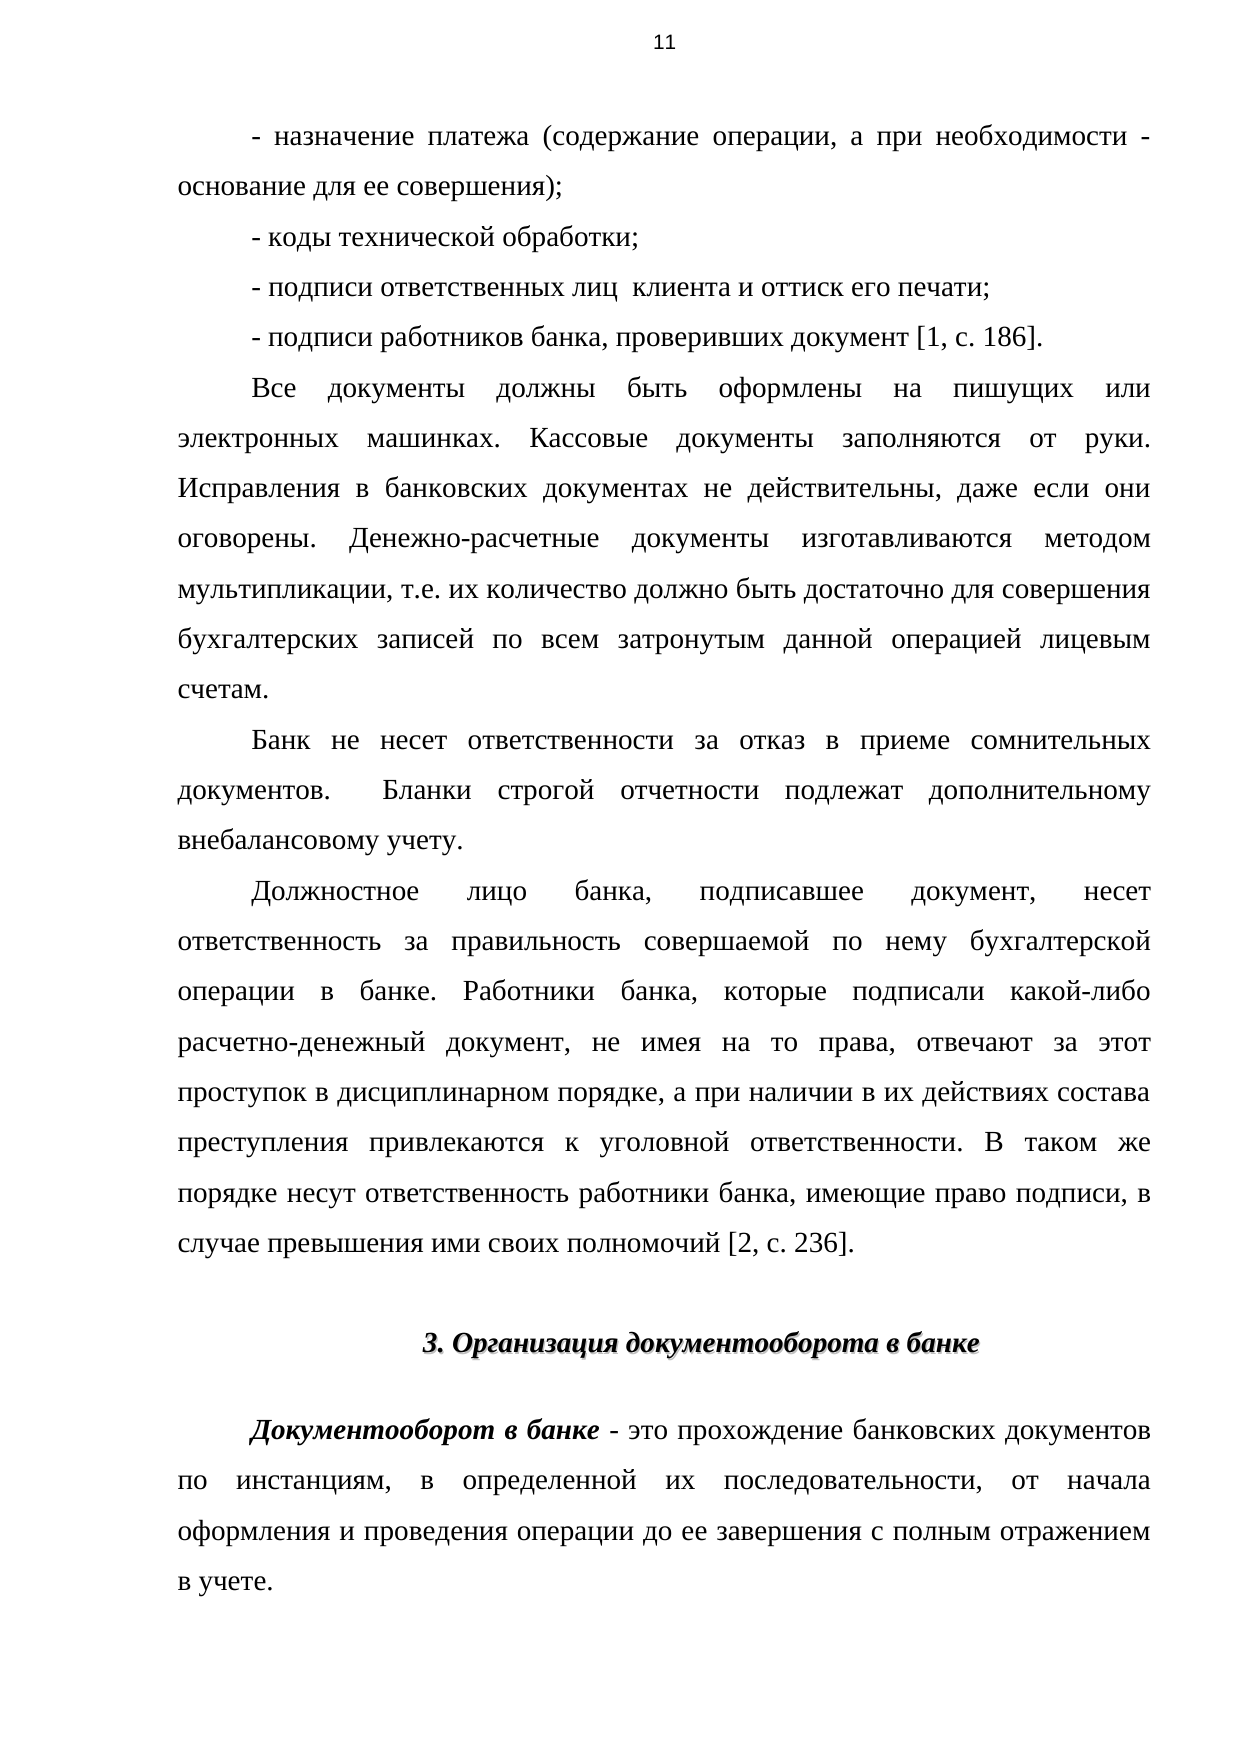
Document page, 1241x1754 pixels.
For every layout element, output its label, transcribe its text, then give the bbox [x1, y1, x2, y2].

text - подписи работников банка, проверивших документ [1, с. 186]. [177, 319, 1152, 353]
text 3. Организация документооборота в банке [177, 1326, 1152, 1359]
text - назначение платежа (содержание операции, а при необходимости - основание для ее совершения); [177, 118, 1152, 202]
text - коды технической обработки; [177, 219, 1152, 252]
text Все документы должны быть оформлены на пишущих или электронных машинках. Кассовые документы заполняются от руки. Исправления в банковских документах не действительны, даже если они оговорены. Денежно-расчетные документы изготавливаются методом мультипликации, т.е. их количество должно быть достаточно для совершения бухгалтерских записей по всем затронутым данной операцией лицевым счетам. [177, 370, 1152, 705]
text Документооборот в банке - это прохождение банковских документов по инстанциям, в определенной их последовательности, от начала оформления и проведения операции до ее завершения с полным отражением в учете. [177, 1412, 1152, 1596]
text Должностное лицо банка, подписавшее документ, несет ответственность за правильность совершаемой по нему бухгалтерской операции в банке. Работники банка, которые подписали какой-либо расчетно-денежный документ, не имея на то права, отвечают за этот проступок в дисциплинарном порядке, а при наличии в их действиях состава преступления привлекаются к уголовной ответственности. В таком же порядке несут ответственность работники банка, имеющие право подписи, в случае превышения ими своих полномочий [2, с. 236]. [177, 873, 1152, 1258]
text - подписи ответственных лиц клиента и оттиск его печати; [177, 269, 1152, 303]
text Банк не несет ответственности за отказ в приеме сомнительных документов. Бланки строгой отчетности подлежат дополнительному внебалансовому учету. [177, 722, 1152, 856]
